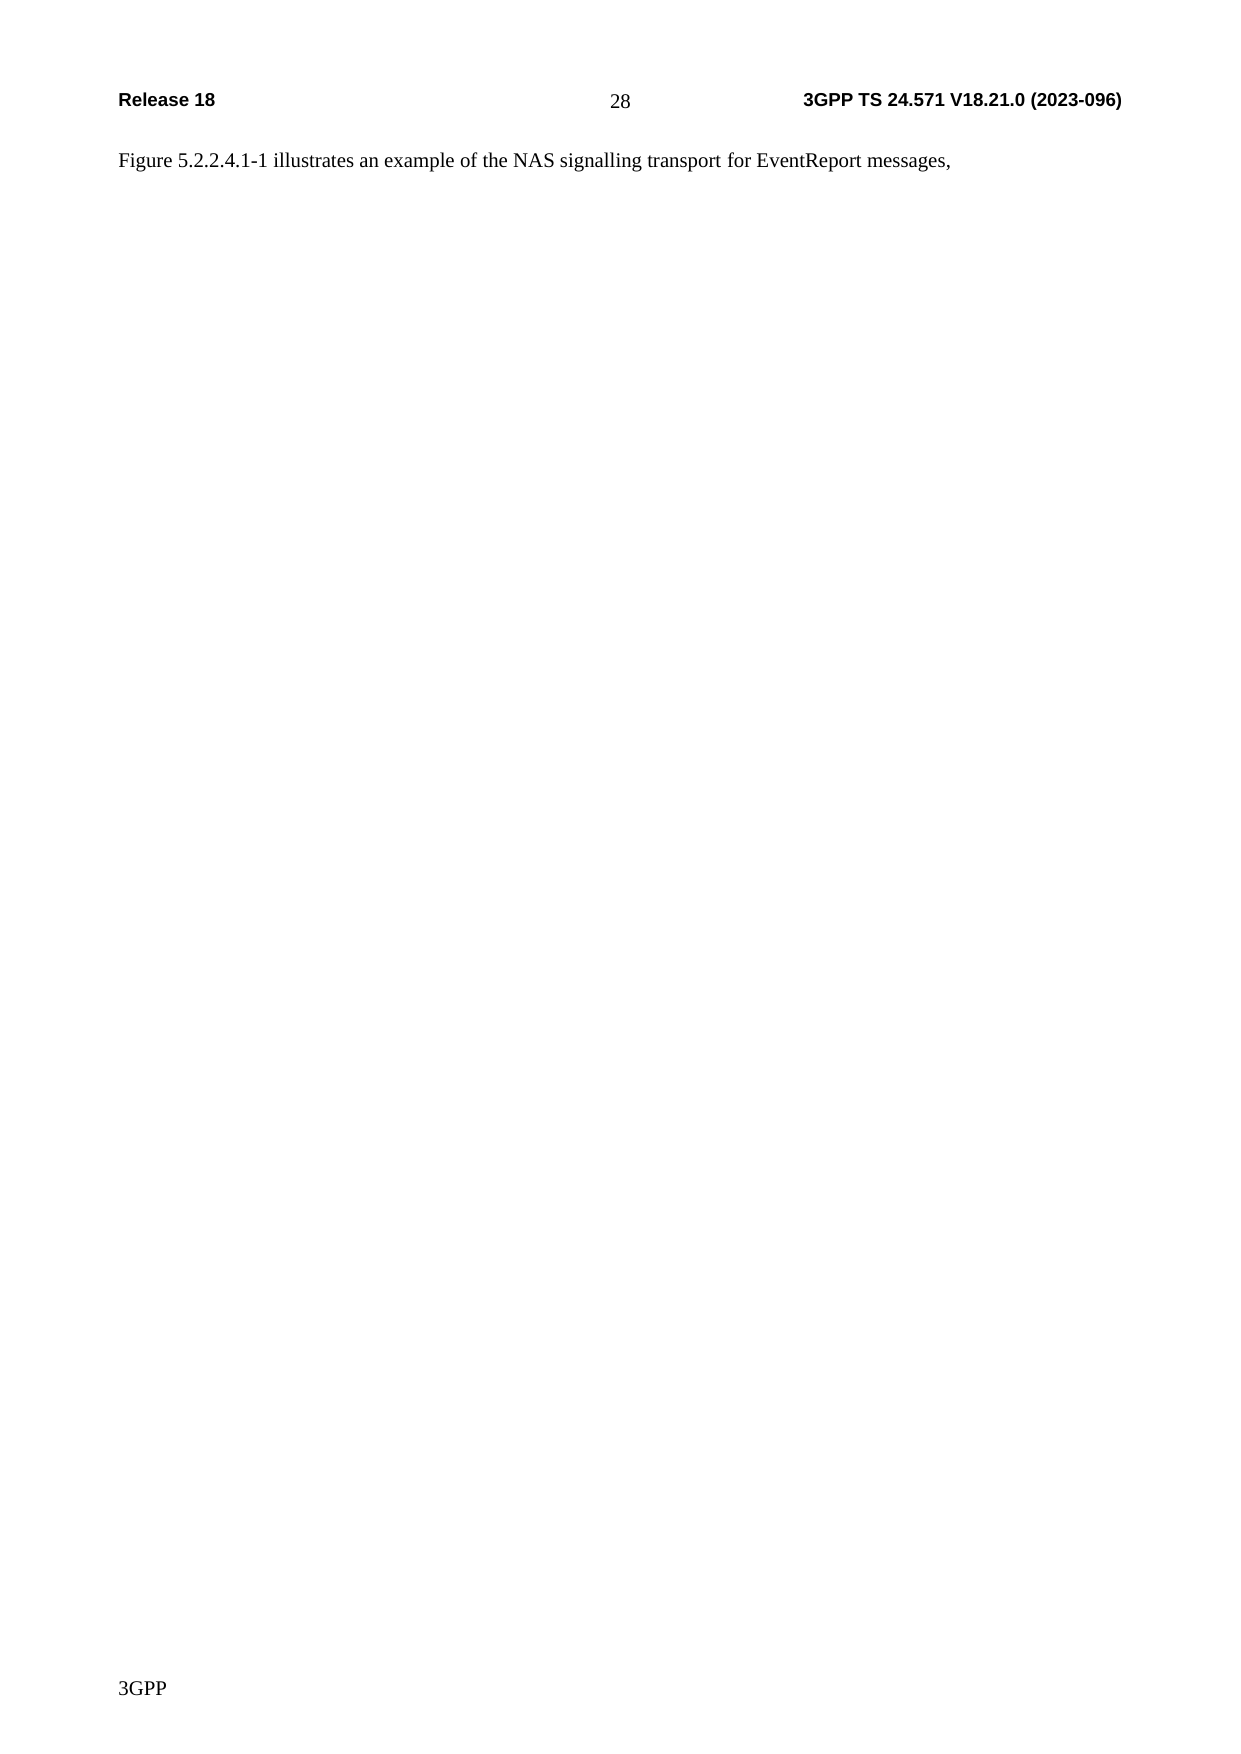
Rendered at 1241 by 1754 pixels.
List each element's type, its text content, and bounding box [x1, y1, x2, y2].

text Figure 5.2.2.4.1-1 illustrates an example of the NAS signalling transport for EventReport messages, [118, 147, 1122, 172]
